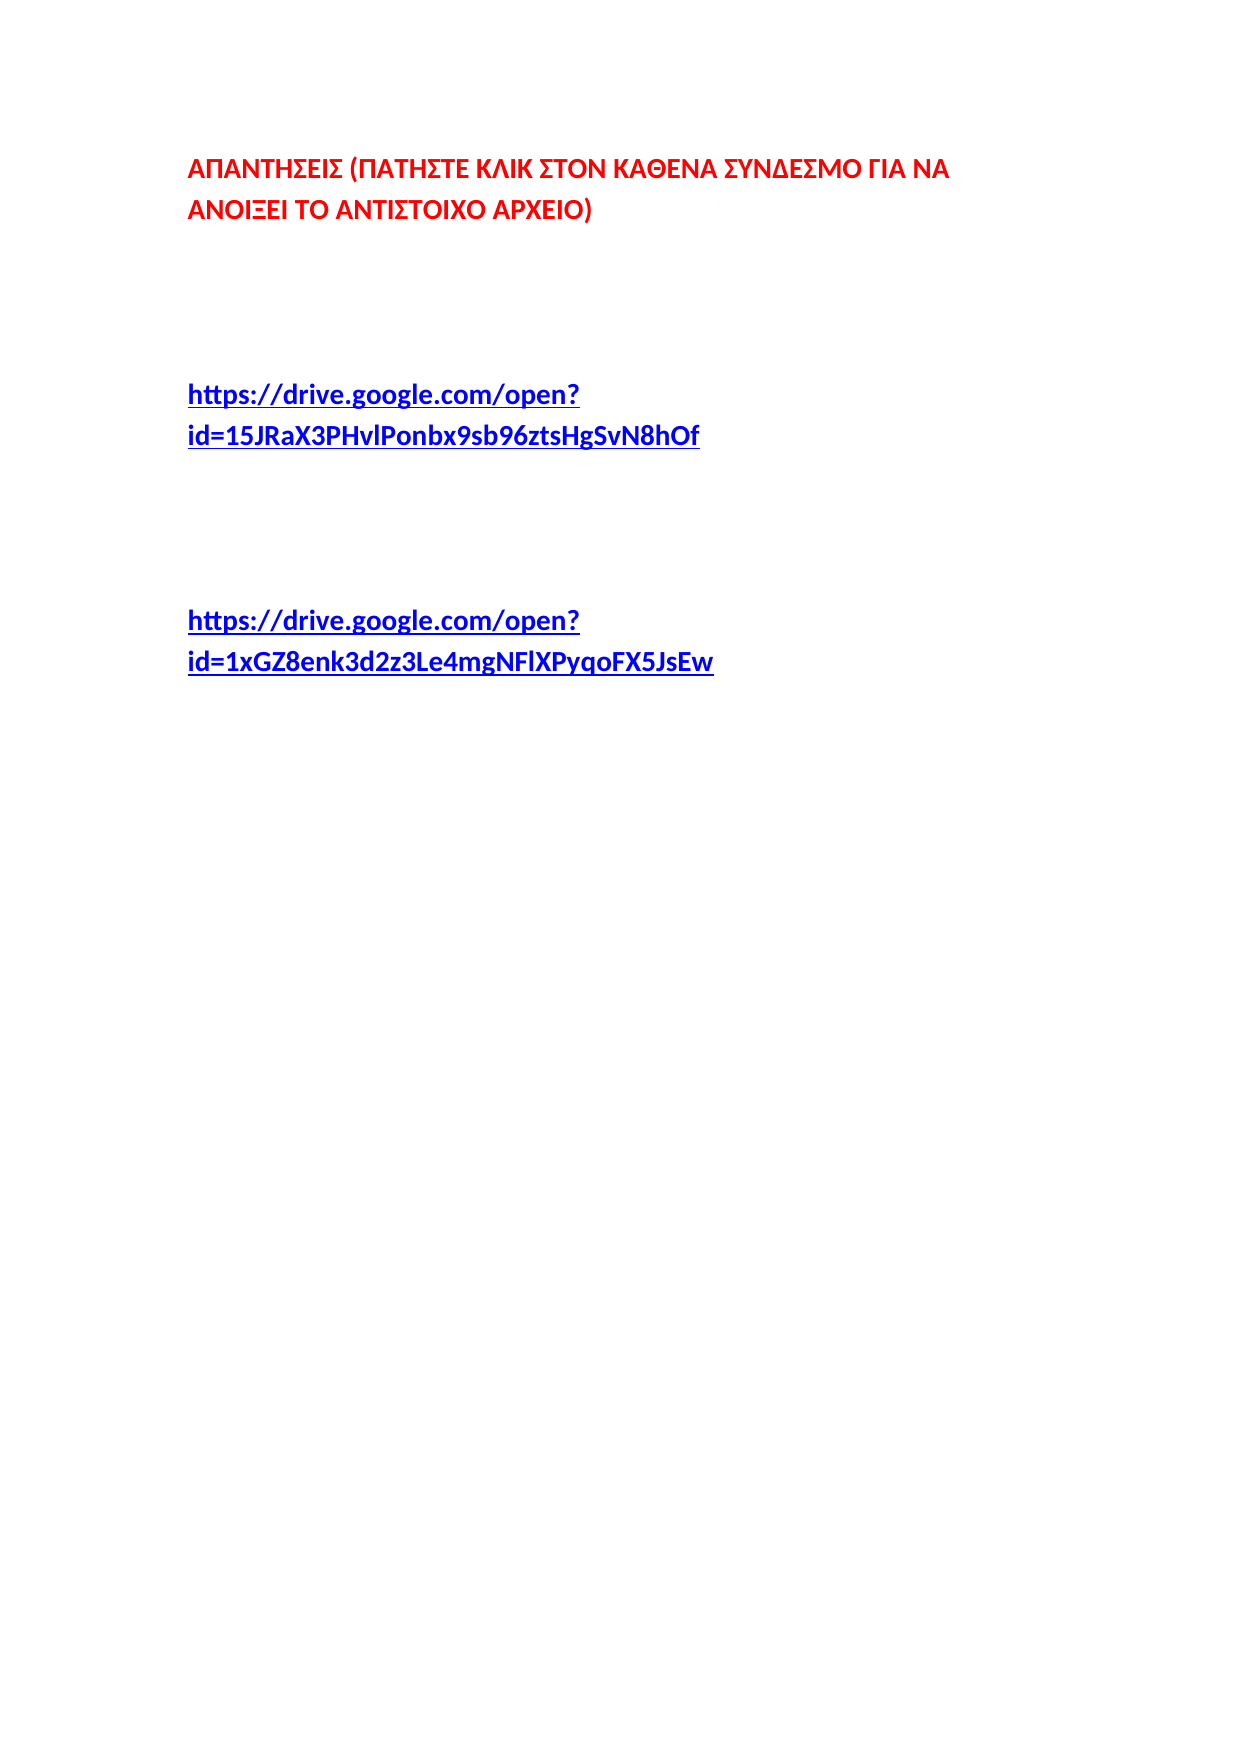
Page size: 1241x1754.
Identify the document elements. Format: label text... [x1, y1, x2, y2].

text https://drive.google.com/open?id=1xGZ8enk3d2z3Le4mgNFlXPyqoFX5JsEw [187, 602, 1053, 679]
text ΑΠΑΝΤΗΣΕΙΣ (ΠΑΤΗΣΤΕ ΚΛΙΚ ΣΤΟΝ ΚΑΘΕΝΑ ΣΥΝΔΕΣΜΟ ΓΙΑ ΝΑ ΑΝΟΙΞΕΙ ΤΟ ΑΝΤΙΣΤΟΙΧΟ ΑΡΧΕΙΟ) [187, 150, 1053, 227]
text https://drive.google.com/open?id=15JRaX3PHvlPonbx9sb96ztsHgSvN8hOf [187, 376, 1053, 453]
